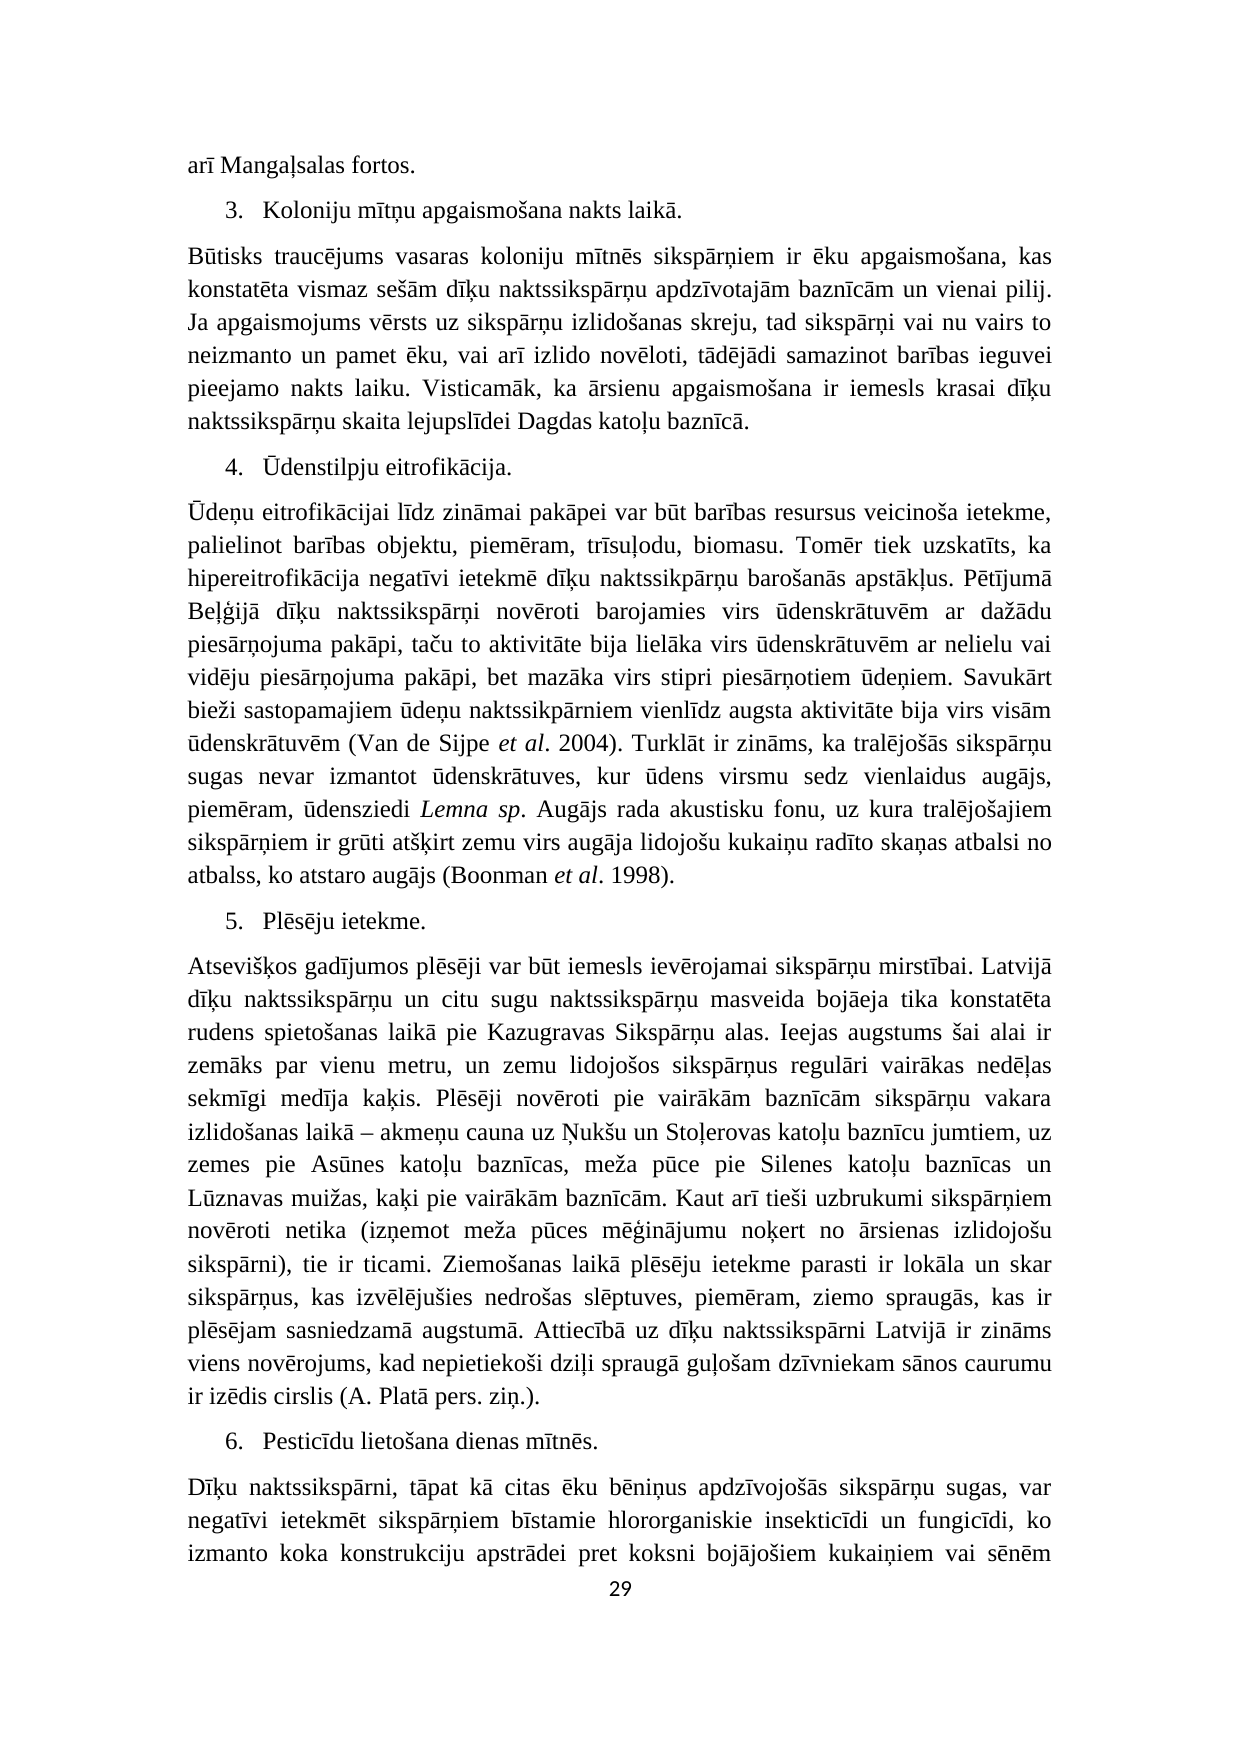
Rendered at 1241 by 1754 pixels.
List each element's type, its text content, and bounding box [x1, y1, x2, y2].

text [187, 150, 1053, 179]
list Plēsēju ietekme. [225, 906, 1053, 935]
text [187, 1472, 1053, 1567]
text Atsevišķos gadījumos plēsēji var būt iemesls ievērojamai sikspārņu mirstībai. Latvijā dīķu naktssikspārņu un citu sugu naktssikspārņu masveida bojāeja tika konstatēta rudens spietošanas laikā pie Kazugravas Sikspārņu alas. Ieejas augstums šai alai ir zemāks par vienu metru, un zemu lidojošos sikspārņus regulāri vairākas nedēļas sekmīgi medīja kaķis. Plēsēji novēroti pie vairākām baznīcām sikspārņu vakara izlidošanas laikā – akmeņu cauna uz Ņukšu un Stoļerovas katoļu baznīcu jumtiem, uz zemes pie Asūnes katoļu baznīcas, meža pūce pie Silenes katoļu baznīcas un Lūznavas muižas, kaķi pie vairākām baznīcām. Kaut arī tieši uzbrukumi sikspārņiem novēroti netika (izņemot meža pūces mēģinājumu noķert no ārsienas izlidojošu sikspārni), tie ir ticami. Ziemošanas laikā plēsēju ietekme parasti ir lokāla un skar sikspārņus, kas izvēlējušies nedrošas slēptuves, piemēram, ziemo spraugās, kas ir plēsējam sasniedzamā augstumā. Attiecībā uz dīķu naktssikspārni Latvijā ir zināms viens novērojums, kad nepietiekoši dziļi spraugā guļošam dzīvniekam sānos caurumu ir izēdis cirslis (A. Platā pers. ziņ.). [187, 951, 1053, 1409]
text Ūdeņu eitrofikācijai līdz zināmai pakāpei var būt barības resursus veicinoša ietekme, palielinot barības objektu, piemēram, trīsuļodu, biomasu. Tomēr tiek uzskatīts, ka hipereitrofikācija negatīvi ietekmē dīķu naktssikpārņu barošanās apstākļus. Pētījumā Beļģijā dīķu naktssikspārņi novēroti barojamies virs ūdenskrātuvēm ar dažādu piesārņojuma pakāpi, taču to aktivitāte bija lielāka virs ūdenskrātuvēm ar nelielu vai vidēju piesārņojuma pakāpi, bet mazāka virs stipri piesārņotiem ūdeņiem. Savukārt bieži sastopamajiem ūdeņu naktssikpārniem vienlīdz augsta aktivitāte bija virs visām ūdenskrātuvēm (Van de Sijpe et al. 2004). Turklāt ir zināms, ka tralējošās sikspārņu sugas nevar izmantot ūdenskrātuves, kur ūdens virsmu sedz vienlaidus augājs, piemēram, ūdensziedi Lemna sp. Augājs rada akustisku fonu, uz kura tralējošajiem sikspārņiem ir grūti atšķirt zemu virs augāja lidojošu kukaiņu radīto skaņas atbalsi no atbalss, ko atstaro augājs (Boonman et al. 1998). [187, 497, 1053, 889]
list Ūdenstilpju eitrofikācija. [225, 452, 1053, 480]
list Koloniju mītņu apgaismošana nakts laikā. [225, 196, 1053, 224]
list Pesticīdu lietošana dienas mītnēs. [225, 1426, 1053, 1455]
text Būtisks traucējums vasaras koloniju mītnēs sikspārņiem ir ēku apgaismošana, kas konstatēta vismaz sešām dīķu naktssikspārņu apdzīvotajām baznīcām un vienai pilij. Ja apgaismojums vērsts uz sikspārņu izlidošanas skreju, tad sikspārņi vai nu vairs to neizmanto un pamet ēku, vai arī izlido novēloti, tādējādi samazinot barības ieguvei pieejamo nakts laiku. Visticamāk, ka ārsienu apgaismošana ir iemesls krasai dīķu naktssikspārņu skaita lejupslīdei Dagdas katoļu baznīcā. [187, 241, 1053, 435]
